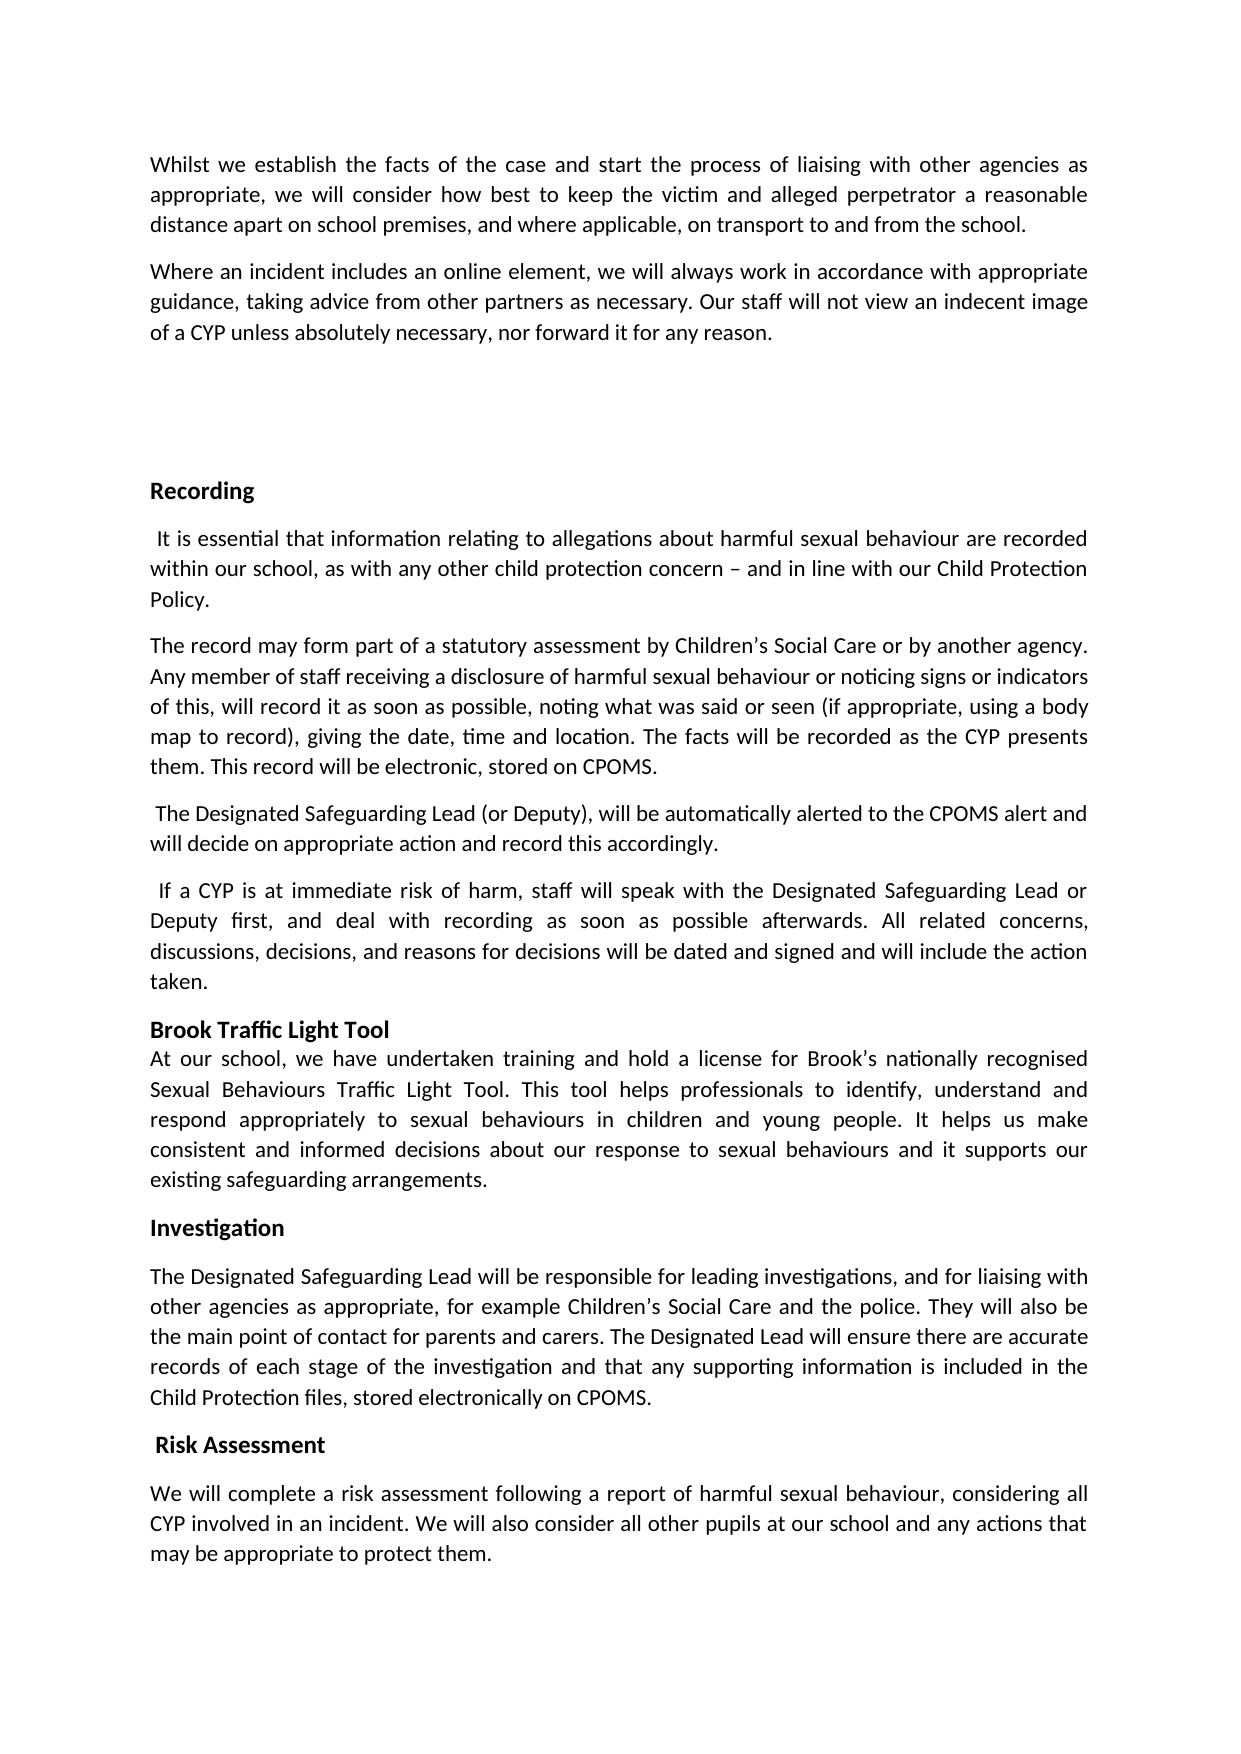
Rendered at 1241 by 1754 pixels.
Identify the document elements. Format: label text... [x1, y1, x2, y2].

text Whilst we establish the facts of the case and start the process of liaising with other agencies as appropriate, we will consider how best to keep the victim and alleged perpetrator a reasonable distance apart on school premises, and where applicable, on transport to and from the school. [150, 150, 1090, 238]
text Brook Traffic Light Tool [150, 1014, 1090, 1044]
text We will complete a risk assessment following a report of harmful sexual behaviour, considering all CYP involved in an incident. We will also consider all other pupils at our school and any actions that may be appropriate to protect them. [150, 1479, 1090, 1567]
text Risk Assessment [150, 1429, 1090, 1460]
text The Designated Safeguarding Lead (or Deputy), will be automatically alerted to the CPOMS alert and will decide on appropriate action and record this accordingly. [150, 799, 1090, 858]
text At our school, we have undertaken training and hold a license for Brook’s nationally recognised Sexual Behaviours Traffic Light Tool. This tool helps professionals to identify, understand and respond appropriately to sexual behaviours in children and young people. It helps us make consistent and informed decisions about our response to sexual behaviours and it supports our existing safeguarding arrangements. [150, 1044, 1090, 1193]
text Investigation [150, 1212, 1090, 1243]
text The Designated Safeguarding Lead will be responsible for leading investigations, and for liaising with other agencies as appropriate, for example Children’s Social Care and the police. They will also be the main point of contact for parents and carers. The Designated Lead will ensure there are accurate records of each stage of the investigation and that any supporting information is included in the Child Protection files, stored electronically on CPOMS. [150, 1262, 1090, 1411]
text Recording [150, 475, 1090, 505]
text If a CYP is at immediate risk of harm, staff will speak with the Designated Safeguarding Lead or Deputy first, and deal with recording as soon as possible afterwards. All related concerns, discussions, decisions, and reasons for decisions will be dated and signed and will include the action taken. [150, 876, 1090, 995]
text Where an incident includes an online element, we will always work in accordance with appropriate guidance, taking advice from other partners as necessary. Our staff will not view an indecent image of a CYP unless absolutely necessary, nor forward it for any reason. [150, 257, 1090, 346]
text It is essential that information relating to allegations about harmful sexual behaviour are recorded within our school, as with any other child protection concern – and in line with our Child Protection Policy. [150, 524, 1090, 613]
text The record may form part of a statutory assessment by Children’s Social Care or by another agency. Any member of staff receiving a disclosure of harmful sexual behaviour or noticing signs or indicators of this, will record it as soon as possible, noting what was said or seen (if appropriate, using a body map to record), giving the date, time and location. The facts will be recorded as the CYP presents them. This record will be electronic, stored on CPOMS. [150, 632, 1090, 781]
